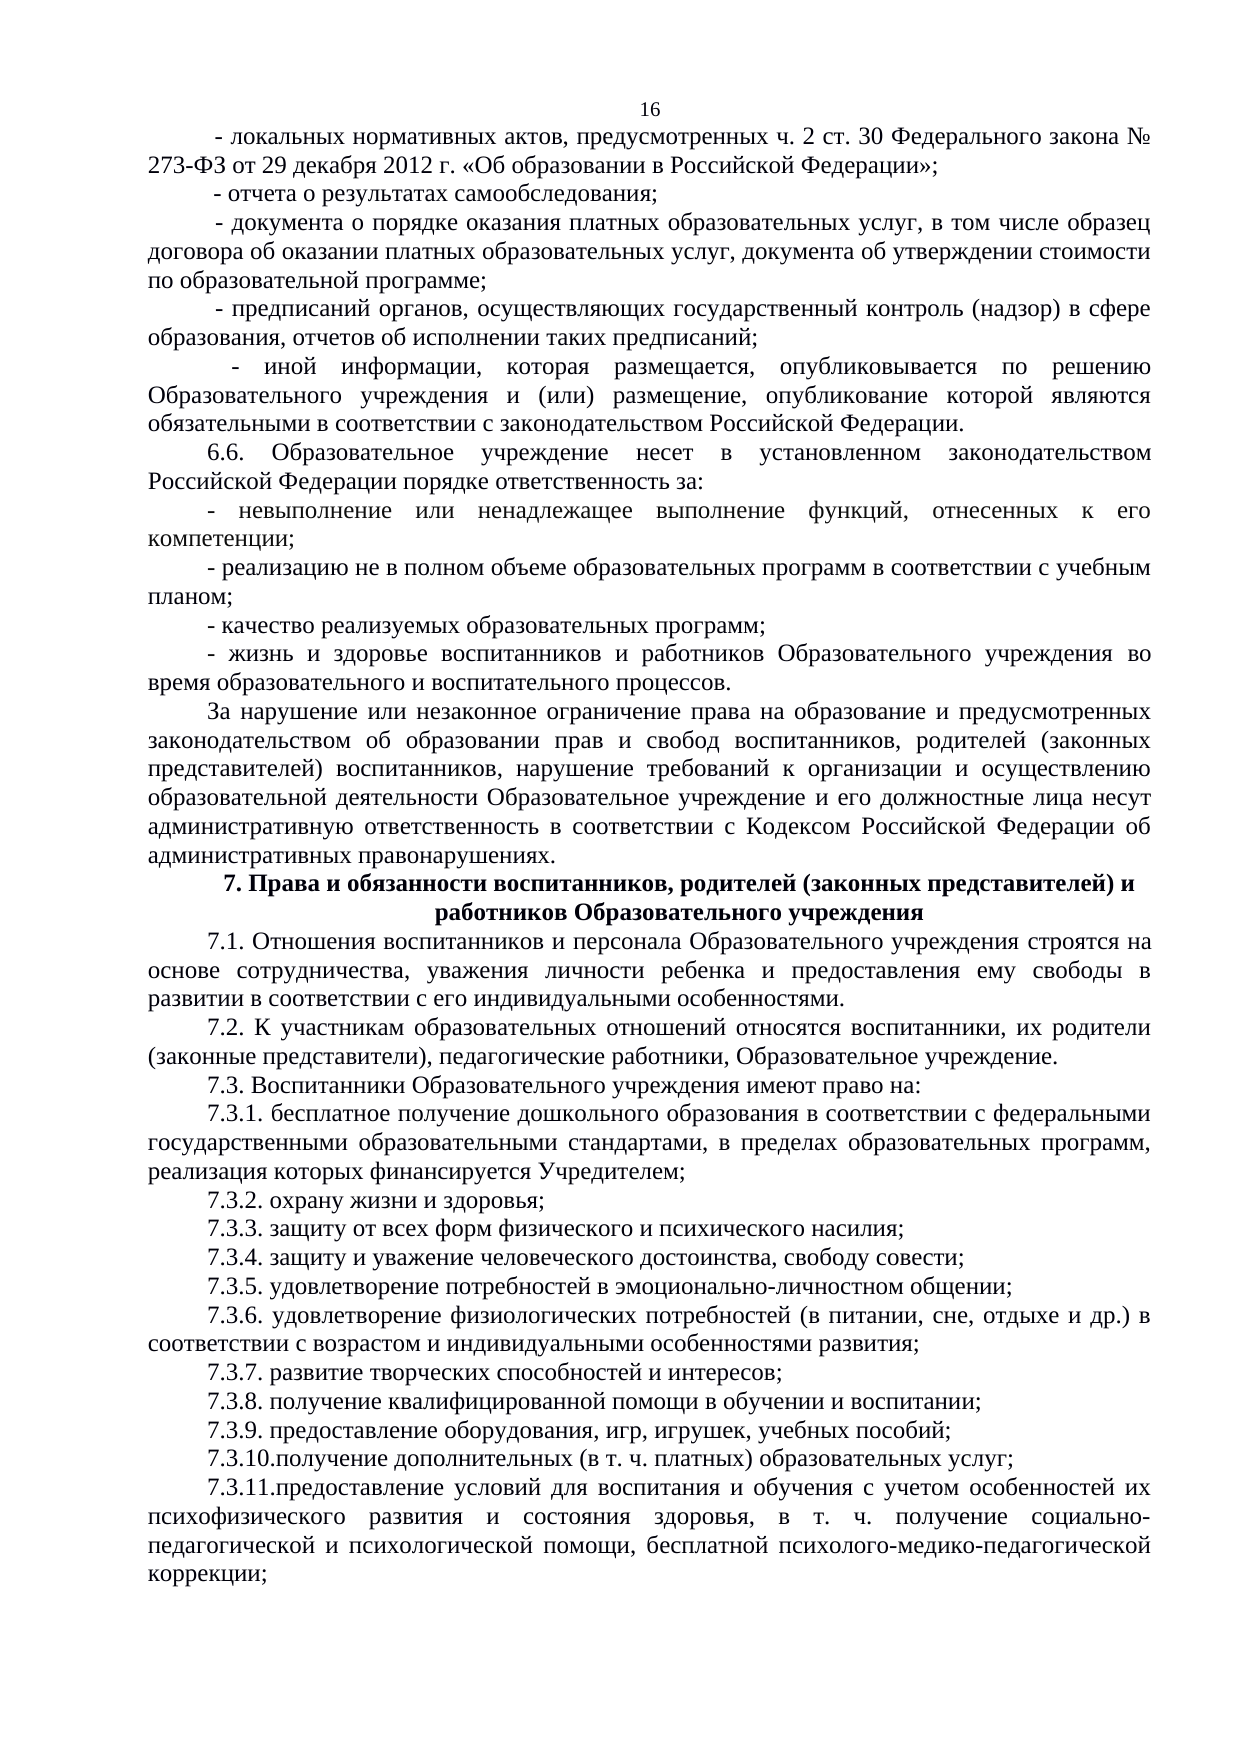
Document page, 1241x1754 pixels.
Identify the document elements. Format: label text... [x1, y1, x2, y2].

text 7.3.7. развитие творческих способностей и интересов; [148, 1357, 1152, 1386]
text 6.6. Образовательное учреждение несет в установленном законодательством Российской Федерации порядке ответственность за: [148, 437, 1152, 495]
text 7. Права и обязанности воспитанников, родителей (законных представителей) и [148, 868, 1152, 897]
text 7.3.4. защиту и уважение человеческого достоинства, свободу совести; [148, 1242, 1152, 1271]
text - реализацию не в полном объеме образовательных программ в соответствии с учебным планом; [148, 552, 1152, 610]
text 7.3.10.получение дополнительных (в т. ч. платных) образовательных услуг; [148, 1443, 1152, 1472]
text 7.2. К участникам образовательных отношений относятся воспитанники, их родители (законные представители), педагогические работники, Образовательное учреждение. [148, 1012, 1152, 1070]
text 7.3.6. удовлетворение физиологических потребностей (в питании, сне, отдыхе и др.) в соответствии с возрастом и индивидуальными особенностями развития; [148, 1300, 1152, 1357]
text 7.3. Воспитанники Образовательного учреждения имеют право на: [148, 1070, 740, 1098]
text - предписаний органов, осуществляющих государственный контроль (надзор) в сфере образования, отчетов об исполнении таких предписаний; [148, 293, 1152, 351]
text - невыполнение или ненадлежащее выполнение функций, отнесенных к его компетенции; [148, 495, 1152, 552]
text 7.1. Отношения воспитанников и персонала Образовательного учреждения строятся на основе сотрудничества, уважения личности ребенка и предоставления ему свободы в развитии в соответствии с его индивидуальными особенностями. [148, 926, 1152, 1012]
text 7.3.8. получение квалифицированной помощи в обучении и воспитании; [148, 1386, 1152, 1415]
text - жизнь и здоровье воспитанников и работников Образовательного учреждения во время образовательного и воспитательного процессов. [148, 638, 1152, 696]
text 7.3.1. бесплатное получение дошкольного образования в соответствии с федеральными государственными образовательными стандартами, в пределах образовательных программ, реализация которых финансируется Учредителем; [148, 1098, 1152, 1185]
text За нарушение или незаконное ограничение права на образование и предусмотренных законодательством об образовании прав и свобод воспитанников, родителей (законных представителей) воспитанников, нарушение требований к организации и осуществлению образовательной деятельности Образовательное учреждение и его должностные лица несут административную ответственность в соответствии с Кодексом Российской Федерации об административных правонарушениях. [148, 696, 1152, 868]
text 7.3.9. предоставление оборудования, игр, игрушек, учебных пособий; [148, 1415, 1152, 1443]
text - качество реализуемых образовательных программ; [148, 610, 1152, 638]
text 7.3.3. защиту от всех форм физического и психического насилия; [148, 1213, 1152, 1242]
text работников Образовательного учреждения [148, 897, 1152, 926]
text - локальных нормативных актов, предусмотренных ч. 2 ст. 30 Федерального закона № 273-ФЗ от 29 декабря 2012 г. «Об образовании в Российской Федерации»; [148, 121, 1152, 178]
text 7.3. Воспитанники Образовательного учреждения имеют право на: [746, 1070, 1152, 1098]
text 7.3.5. удовлетворение потребностей в эмоционально-личностном общении; [148, 1271, 1152, 1300]
text 7.3.2. охрану жизни и здоровья; [148, 1185, 1152, 1213]
text - отчета о результатах самообследования; [148, 178, 1152, 207]
text - документа о порядке оказания платных образовательных услуг, в том числе образец договора об оказании платных образовательных услуг, документа об утверждении стоимости по образовательной программе; [148, 207, 1152, 293]
text 7.3.11.предоставление условий для воспитания и обучения с учетом особенностей их психофизического развития и состояния здоровья, в т. ч. получение социально-педагогической и психологической помощи, бесплатной психолого-медико-педагогической коррекции; [148, 1472, 1152, 1587]
text - иной информации, которая размещается, опубликовывается по решению Образовательного учреждения и (или) размещение, опубликование которой являются обязательными в соответствии с законодательством Российской Федерации. [148, 351, 1152, 437]
